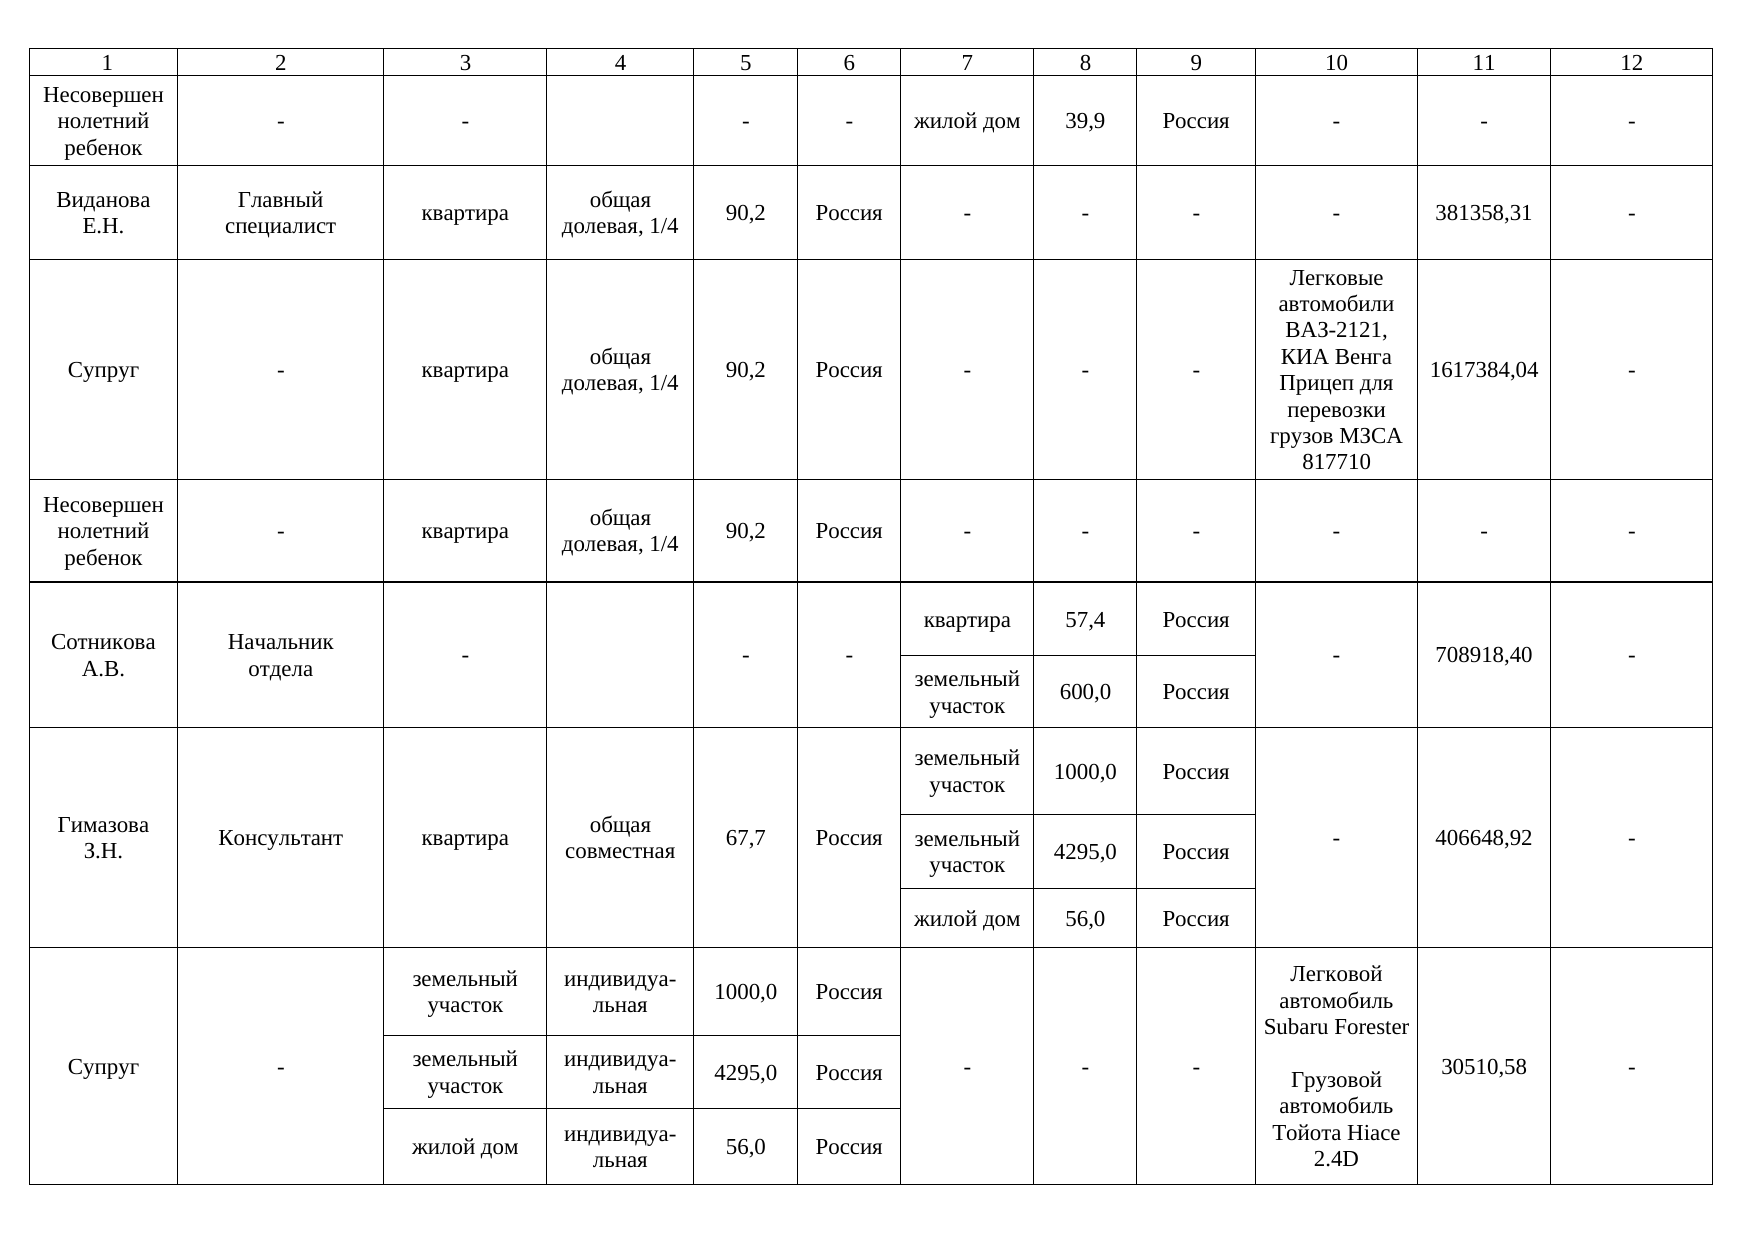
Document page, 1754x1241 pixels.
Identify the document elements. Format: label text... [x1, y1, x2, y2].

table_cell - [1256, 166, 1417, 259]
table_cell жилой дом [901, 889, 1033, 947]
table_header 9 [1137, 49, 1255, 75]
table_cell 90,2 [694, 480, 797, 581]
table_cell Россия [798, 728, 900, 947]
table_cell 90,2 [694, 260, 797, 479]
table_cell земельный участок [901, 728, 1033, 814]
table_cell Россия [798, 1109, 900, 1184]
table_header 10 [1256, 49, 1417, 75]
table_cell жилой дом [901, 76, 1033, 164]
table_cell 39,9 [1034, 76, 1136, 164]
table_cell - [1256, 76, 1417, 164]
table_cell Несовершеннолетний ребенок [30, 480, 177, 581]
table_header 1 [30, 49, 177, 75]
table_cell индивидуа- льная [547, 1109, 693, 1184]
table_cell индивидуа- льная [547, 948, 693, 1035]
table_header 6 [798, 49, 900, 75]
table_cell 56,0 [1034, 889, 1136, 947]
table_cell Россия [798, 948, 900, 1035]
table_cell - [1256, 480, 1417, 581]
table_cell - [901, 166, 1033, 259]
table_cell земельный участок [901, 815, 1033, 888]
table_cell - [1551, 76, 1712, 164]
table_cell квартира [384, 166, 546, 259]
table_cell - [1551, 948, 1712, 1184]
table_cell - [1256, 583, 1417, 727]
table_cell 600,0 [1034, 656, 1136, 727]
table_header 3 [384, 49, 546, 75]
table_cell общая совместная [547, 728, 693, 947]
table_header 12 [1551, 49, 1712, 75]
table_cell - [1551, 260, 1712, 479]
table_cell 4295,0 [1034, 815, 1136, 888]
table_cell - [1256, 728, 1417, 947]
table_cell - [178, 948, 383, 1184]
table_cell - [384, 76, 546, 164]
table_cell квартира [384, 260, 546, 479]
table_cell - [1034, 166, 1136, 259]
table_cell - [901, 260, 1033, 479]
table_cell 67,7 [694, 728, 797, 947]
table_cell земельный участок [384, 1036, 546, 1108]
table_cell - [1418, 76, 1550, 164]
table_header 7 [901, 49, 1033, 75]
table_cell Россия [1137, 656, 1255, 727]
table_cell Россия [798, 166, 900, 259]
table_cell - [1551, 166, 1712, 259]
table_cell земельный участок [901, 656, 1033, 727]
table_cell 4295,0 [694, 1036, 797, 1108]
table_cell Россия [1137, 728, 1255, 814]
table_cell общая долевая, 1/4 [547, 260, 693, 479]
table_cell 56,0 [694, 1109, 797, 1184]
table_cell - [1418, 480, 1550, 581]
table_cell - [1137, 260, 1255, 479]
table_cell [547, 76, 693, 164]
table_cell Несовершеннолетний ребенок [30, 76, 177, 164]
table_cell квартира [901, 583, 1033, 655]
table_cell [547, 583, 693, 727]
table_cell Россия [1137, 583, 1255, 655]
table_cell 1617384,04 [1418, 260, 1550, 479]
table_cell Россия [798, 260, 900, 479]
table_cell - [1137, 480, 1255, 581]
table_cell жилой дом [384, 1109, 546, 1184]
table_cell 30510,58 [1418, 948, 1550, 1184]
table_cell Сотникова А.В. [30, 583, 177, 727]
table_cell Легковой автомобиль Subaru Forester Грузовой автомобиль Тойота Hiace 2.4D [1256, 948, 1417, 1184]
table_cell Главный специалист [178, 166, 383, 259]
table_cell - [901, 480, 1033, 581]
table_cell 708918,40 [1418, 583, 1550, 727]
table_header 8 [1034, 49, 1136, 75]
table_cell земельный участок [384, 948, 546, 1035]
table_cell - [901, 948, 1033, 1184]
table_cell - [1551, 480, 1712, 581]
table_cell - [178, 260, 383, 479]
table_cell квартира [384, 728, 546, 947]
table_cell - [1551, 583, 1712, 727]
table_cell - [694, 583, 797, 727]
table_cell Легковые автомобили ВАЗ-2121, КИА Венга Прицеп для перевозки грузов МЗСА 817710 [1256, 260, 1417, 479]
table_header 2 [178, 49, 383, 75]
table_cell Начальник отдела [178, 583, 383, 727]
table_header 11 [1418, 49, 1550, 75]
table_cell Консультант [178, 728, 383, 947]
table_cell индивидуа- льная [547, 1036, 693, 1108]
table_header 5 [694, 49, 797, 75]
table_cell квартира [384, 480, 546, 581]
table_cell общая долевая, 1/4 [547, 480, 693, 581]
table_cell - [1137, 948, 1255, 1184]
table_cell - [798, 583, 900, 727]
table_cell - [178, 76, 383, 164]
table_cell - [1034, 260, 1136, 479]
table_cell 90,2 [694, 166, 797, 259]
table_cell 406648,92 [1418, 728, 1550, 947]
table_cell общая долевая, 1/4 [547, 166, 693, 259]
table_cell Россия [1137, 889, 1255, 947]
table_cell 1000,0 [1034, 728, 1136, 814]
table_cell 381358,31 [1418, 166, 1550, 259]
table_cell Супруг [30, 948, 177, 1184]
table_cell - [1034, 948, 1136, 1184]
table_cell Супруг [30, 260, 177, 479]
table_cell - [798, 76, 900, 164]
table_cell - [384, 583, 546, 727]
table_cell Виданова Е.Н. [30, 166, 177, 259]
table_cell - [1137, 166, 1255, 259]
table_cell Гимазова З.Н. [30, 728, 177, 947]
table_cell Россия [1137, 76, 1255, 164]
table_cell 1000,0 [694, 948, 797, 1035]
table_cell Россия [798, 480, 900, 581]
table_cell - [1551, 728, 1712, 947]
table_cell Россия [798, 1036, 900, 1108]
table_cell Россия [1137, 815, 1255, 888]
table_cell - [694, 76, 797, 164]
table_cell - [178, 480, 383, 581]
table_cell - [1034, 480, 1136, 581]
table_cell 57,4 [1034, 583, 1136, 655]
table_header 4 [547, 49, 693, 75]
